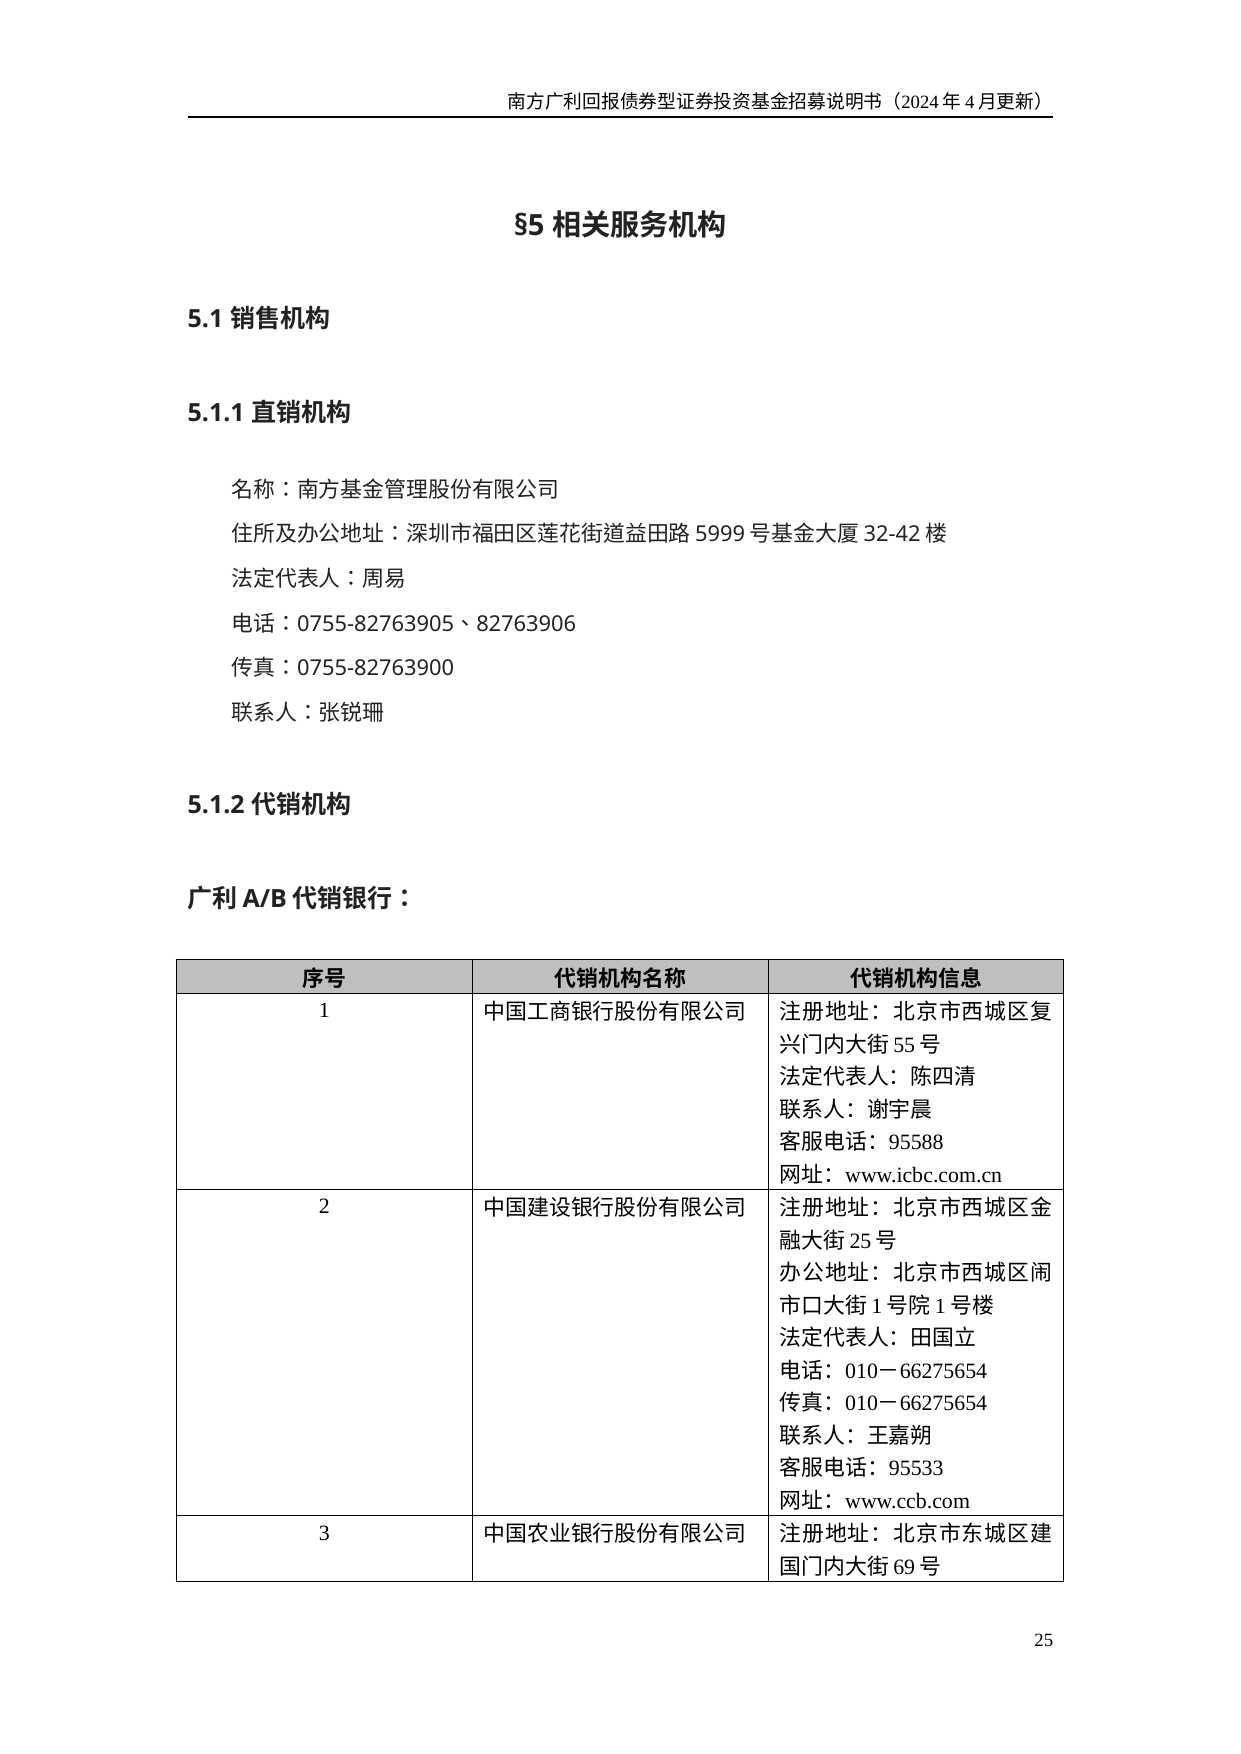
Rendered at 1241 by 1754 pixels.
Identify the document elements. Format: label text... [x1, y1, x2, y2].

table_header 序号 [177, 960, 472, 993]
text 广利A/B代销银行： [187, 865, 1053, 930]
text 住所及办公地址：深圳市福田区莲花街道益田路5999号基金大厦32-42楼 [187, 518, 1053, 548]
table_cell 1 [177, 994, 472, 1189]
text 名称：南方基金管理股份有限公司 [187, 474, 1053, 503]
text 联系人：张锐珊 [187, 697, 1053, 727]
text 5.1.2 代销机构 [187, 771, 1053, 836]
text §5 相关服务机构 [187, 191, 1053, 256]
table_header 代销机构信息 [769, 960, 1063, 993]
table_header 代销机构名称 [473, 960, 768, 993]
table_cell 中国农业银行股份有限公司 [473, 1516, 768, 1581]
text 法定代表人：周易 [187, 563, 1053, 593]
table_cell 中国工商银行股份有限公司 [473, 994, 768, 1189]
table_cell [769, 1516, 1063, 1581]
table_cell 3 [177, 1516, 472, 1581]
text 传真：0755-82763900 [187, 652, 1053, 682]
table_cell 2 [177, 1190, 472, 1515]
text 5.1 销售机构 [187, 285, 1053, 350]
text 5.1.1 直销机构 [187, 379, 1053, 444]
table_cell 注册地址：北京市西城区金融大街25号 办公地址：北京市西城区闹市口大街1号院1号楼 法定代表人：田国立 电话：010－66275654 传真：010－66275654 联系人：王嘉朔 客服电话：95533 网址：www.ccb.com [769, 1190, 1063, 1515]
table_cell 注册地址：北京市西城区复兴门内大街55号 法定代表人：陈四清 联系人：谢宇晨 客服电话：95588 网址：www.icbc.com.cn [769, 994, 1063, 1189]
table_cell 中国建设银行股份有限公司 [473, 1190, 768, 1515]
text 电话：0755-82763905、82763906 [187, 608, 1053, 637]
